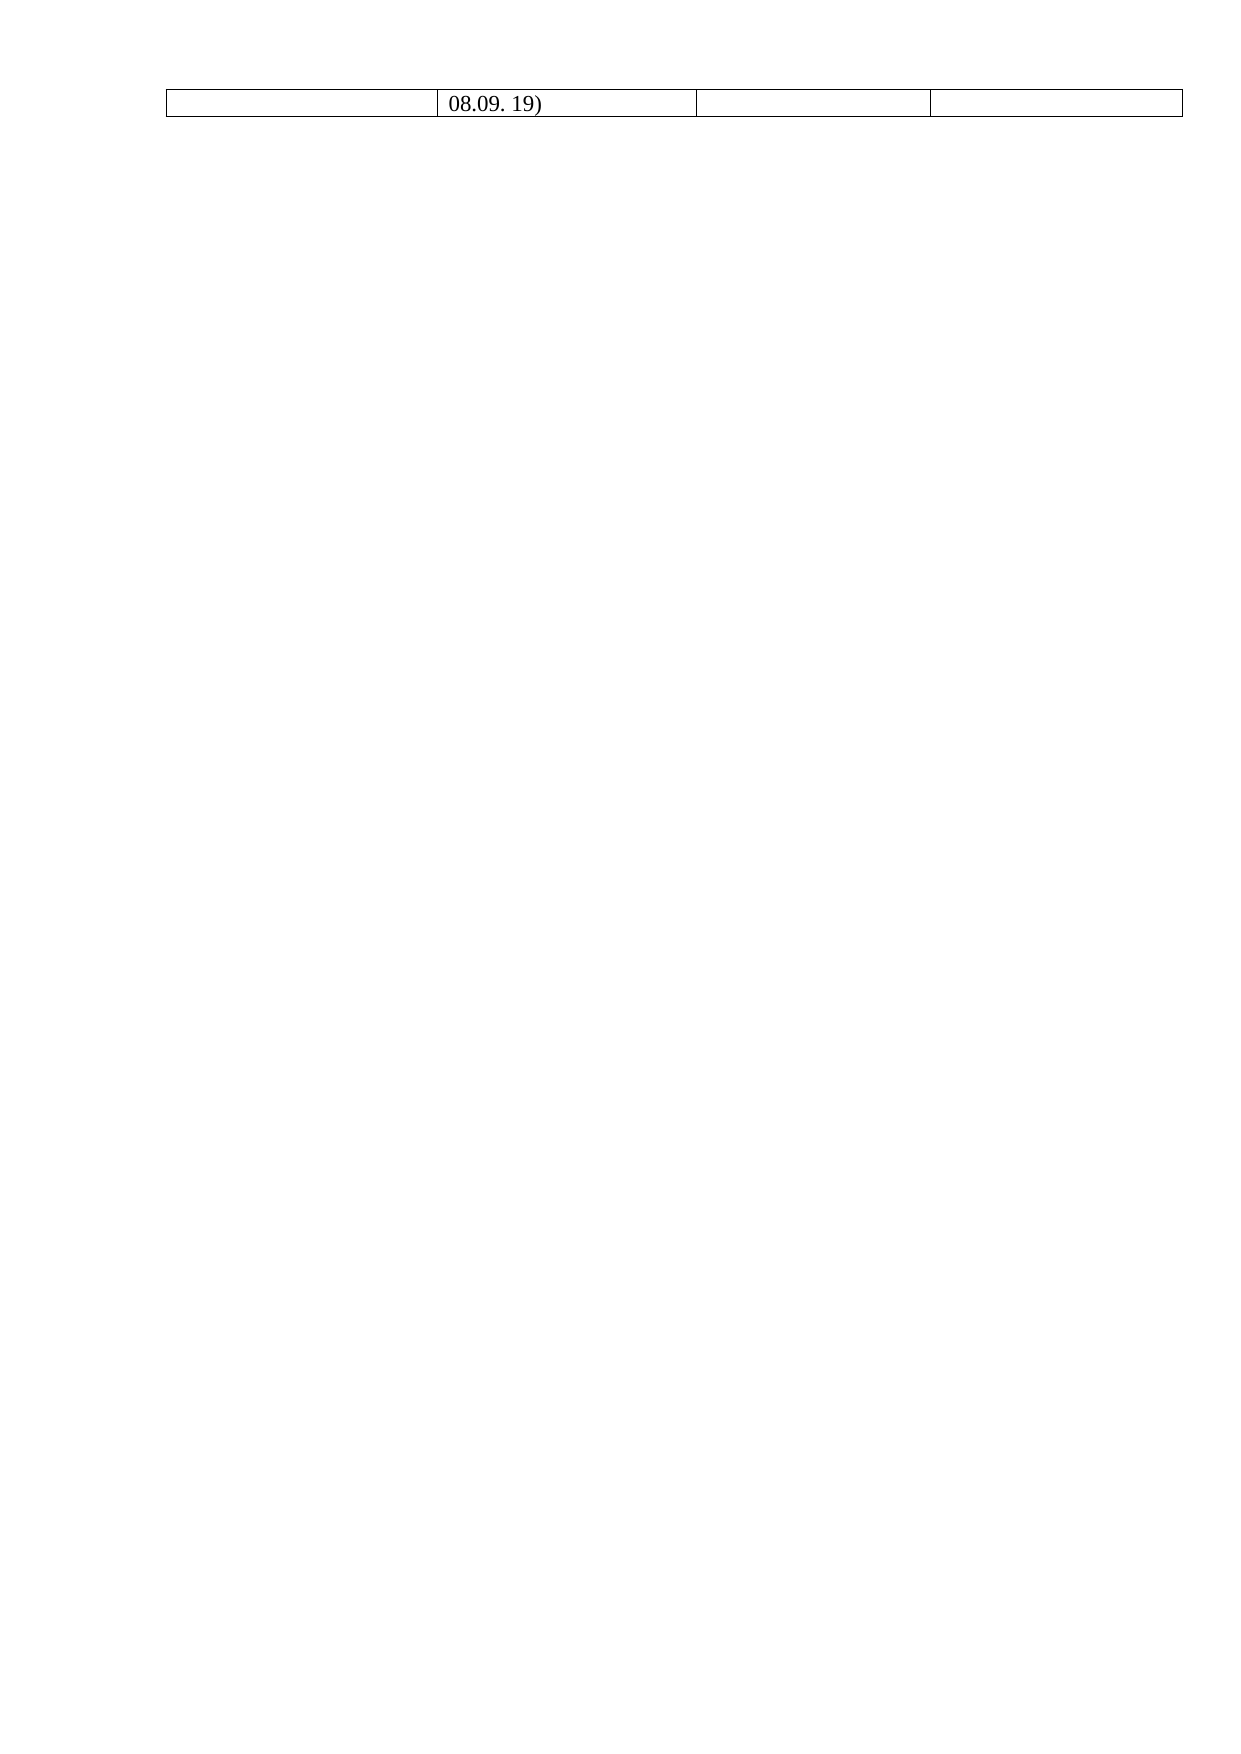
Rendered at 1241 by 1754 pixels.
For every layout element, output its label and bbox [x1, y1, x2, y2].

table_cell [931, 90, 1182, 116]
table_cell [167, 90, 437, 116]
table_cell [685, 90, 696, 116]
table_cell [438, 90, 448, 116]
table_cell [697, 90, 930, 116]
